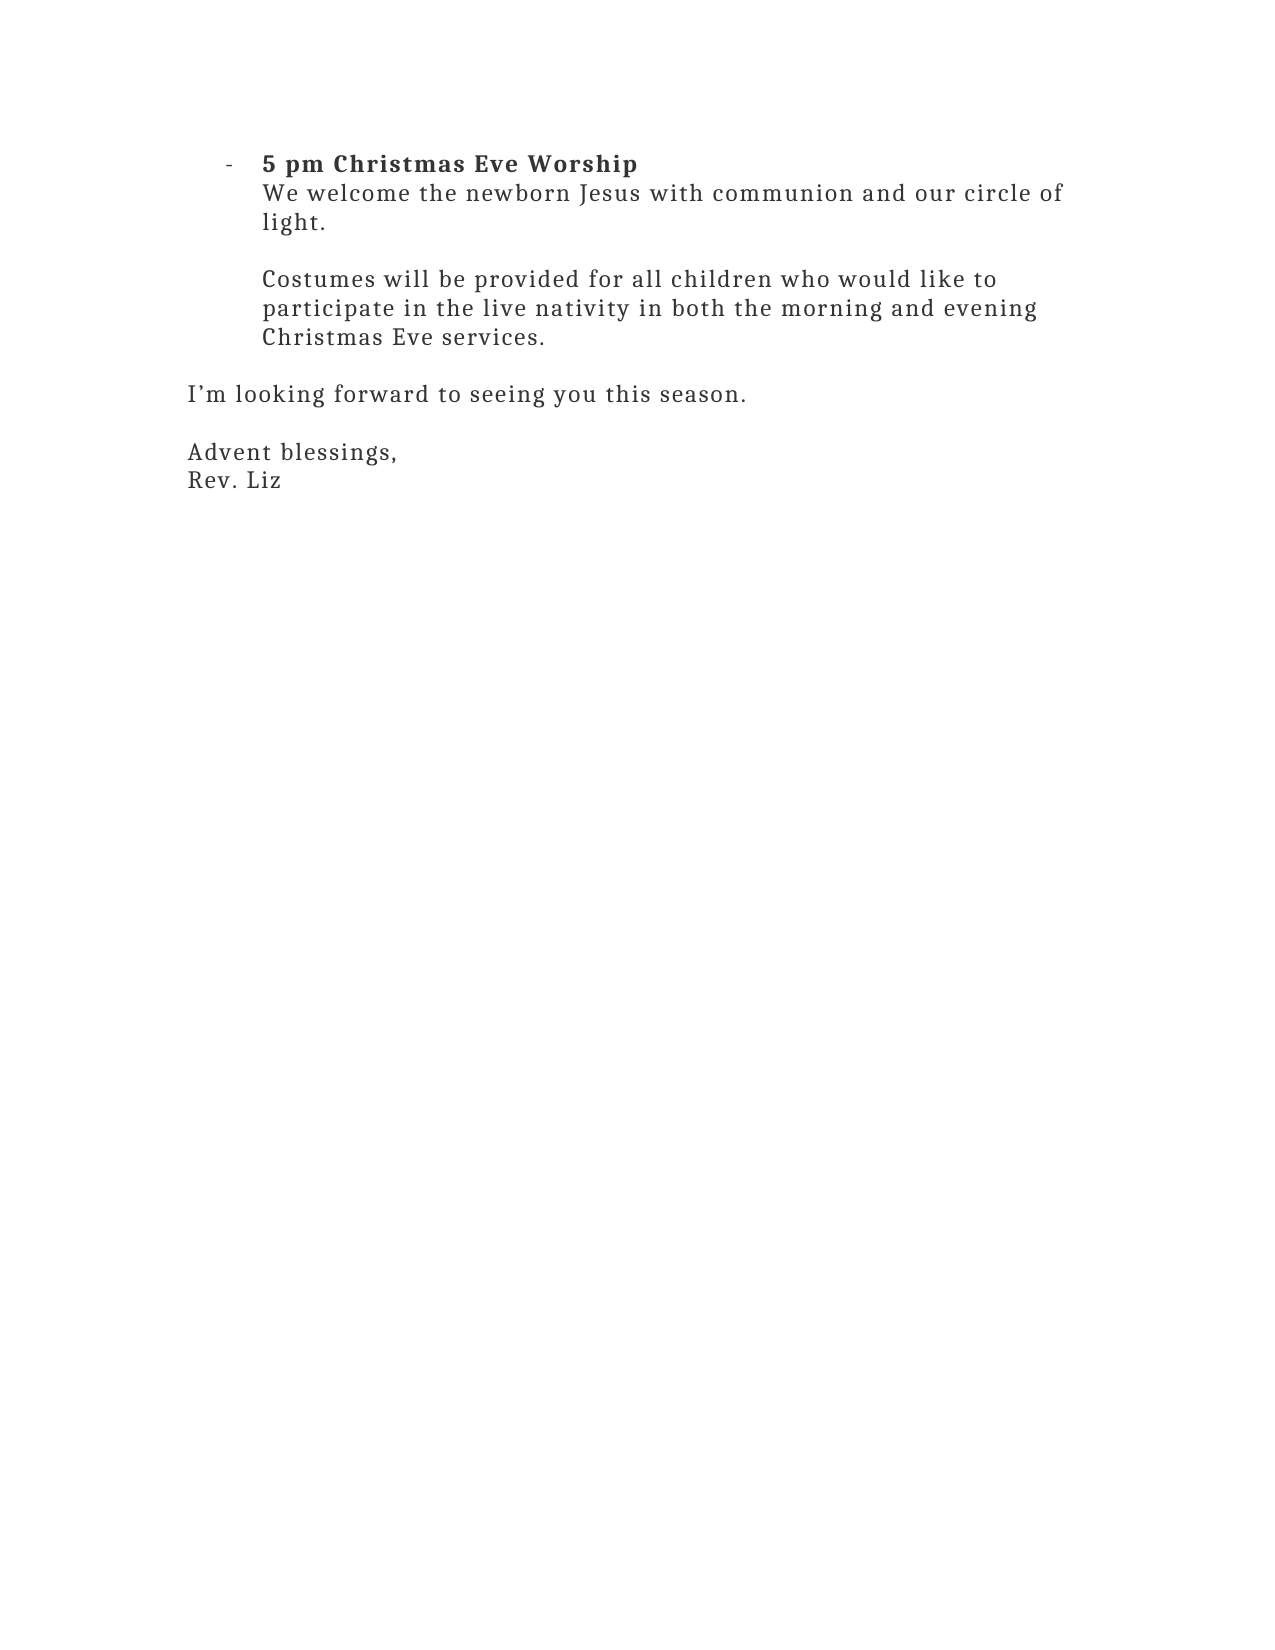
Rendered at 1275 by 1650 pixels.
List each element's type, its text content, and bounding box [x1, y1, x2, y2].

list 5 pm Christmas Eve Worship [225, 150, 1087, 179]
list We welcome the newborn Jesus with communion and our circle of light. [262, 179, 1087, 236]
text I’m looking forward to seeing you this season. [187, 380, 1087, 409]
text Costumes will be provided for all children who would like to participate in the live nativity in both the morning and evening Christmas Eve services. [262, 265, 1087, 351]
text Rev. Liz [187, 466, 1087, 495]
text Advent blessings, [187, 437, 1087, 466]
